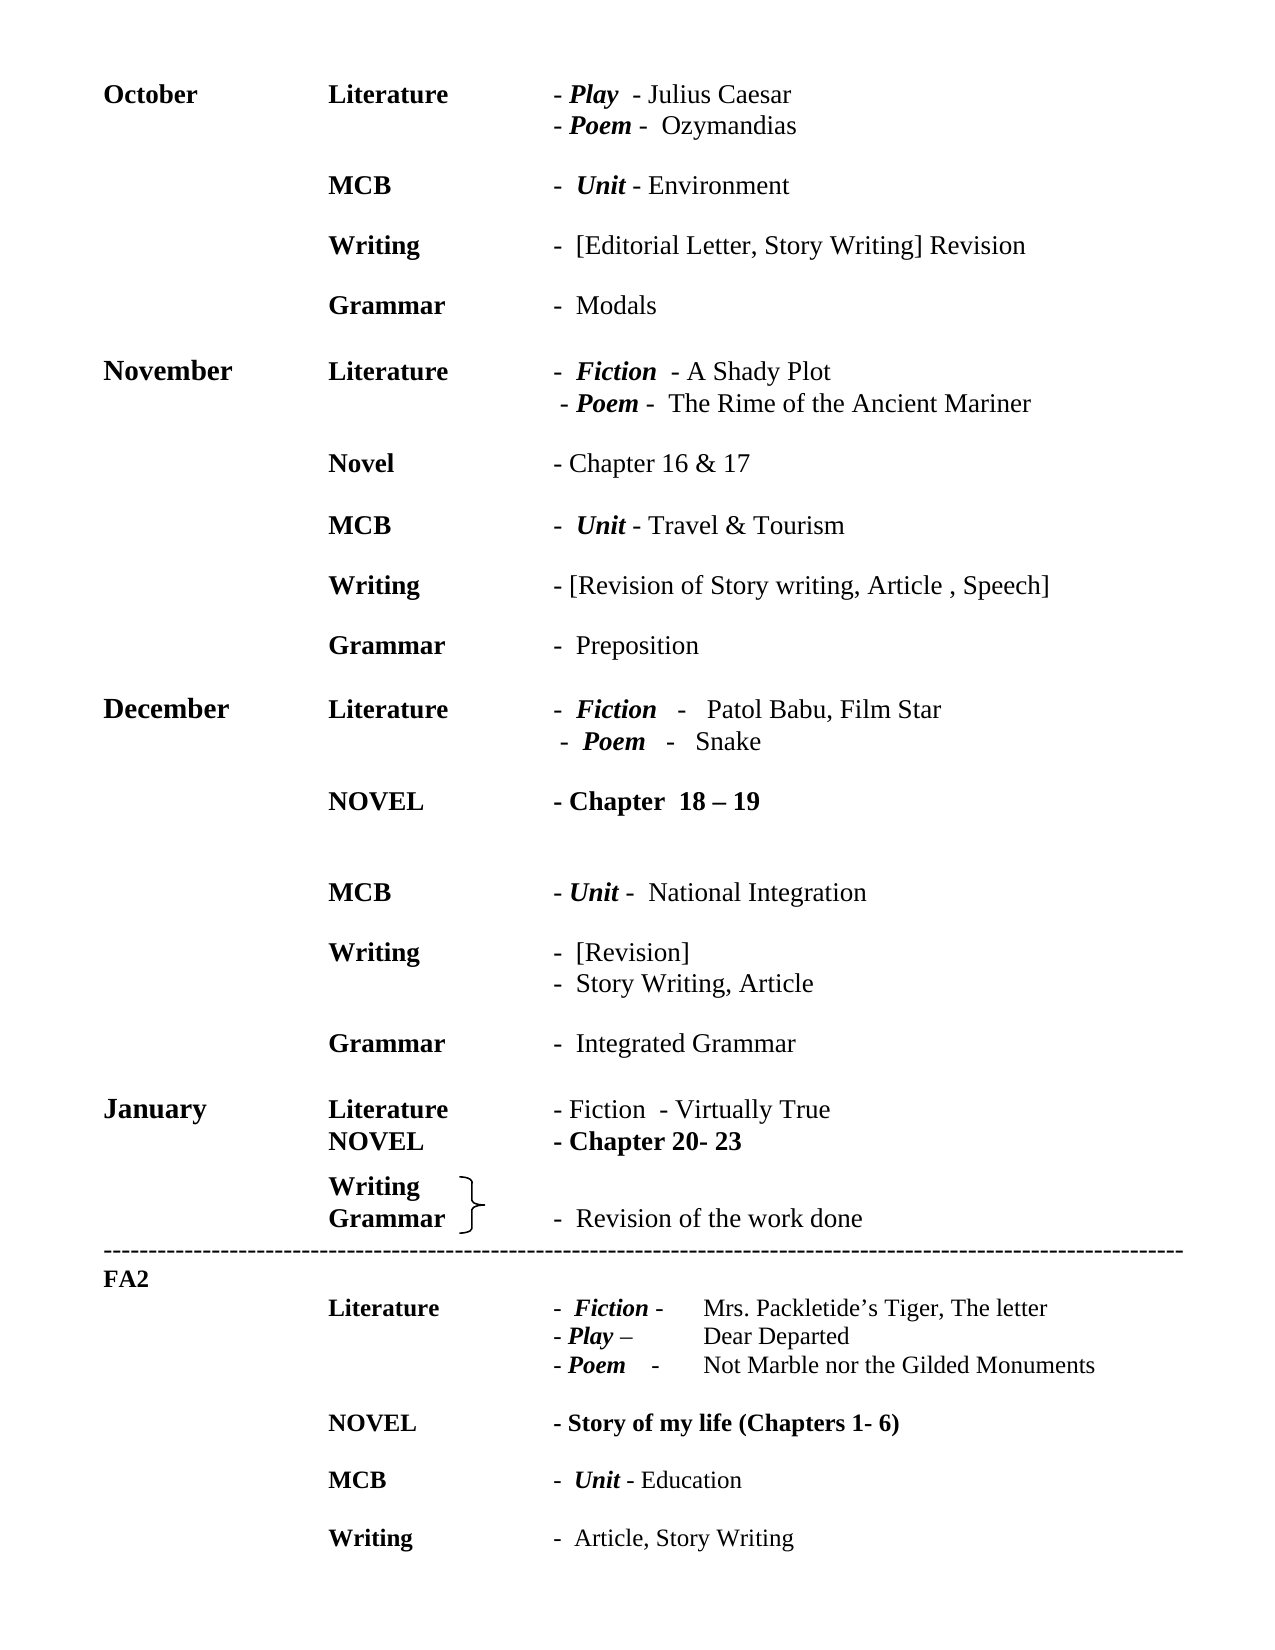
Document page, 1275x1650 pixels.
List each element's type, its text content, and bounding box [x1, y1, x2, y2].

text - Play – Dear Departed [103, 1321, 1237, 1350]
text - Poem - Ozymandias [478, 109, 1237, 140]
text Writing - [Revision] [253, 936, 1237, 967]
text MCB - Unit - National Integration [253, 876, 1237, 907]
text - Poem - The Rime of the Ancient Mariner [103, 387, 1237, 418]
text Grammar - Revision of the work done [470, 1202, 1237, 1233]
text NOVEL - Chapter 20- 23 [253, 1125, 1237, 1156]
text Writing [103, 1171, 1237, 1202]
text December Literature - Fiction - Patol Babu, Film Star [103, 691, 1237, 725]
text Novel - Chapter 16 & 17 [253, 447, 1237, 478]
text ------------------------------------------------------------------------------------------------------------------------ [103, 1233, 1237, 1264]
text November Literature - Fiction - A Shady Plot [103, 353, 1237, 387]
text FA2 [103, 1264, 1237, 1293]
text Writing - [Revision of Story writing, Article , Speech] [253, 569, 1237, 600]
text MCB - Unit - Environment [253, 169, 1237, 200]
text Grammar - Modals [253, 289, 1237, 320]
text NOVEL - Story of my life (Chapters 1- 6) [253, 1408, 1237, 1436]
text Literature - Fiction - Mrs. Packletide’s Tiger, The letter [103, 1293, 1237, 1321]
text January Literature - Fiction - Virtually True [103, 1091, 1237, 1125]
text Grammar - Integrated Grammar [253, 1027, 1237, 1058]
text October Literature - Play - Julius Caesar [103, 78, 1237, 109]
text MCB - Unit - Travel & Tourism [253, 509, 1237, 540]
text NOVEL - Chapter 18 – 19 [253, 785, 1237, 816]
text Grammar - Revision of the work done [103, 1202, 474, 1233]
text Writing - Article, Story Writing [253, 1523, 1237, 1551]
text Writing - [Editorial Letter, Story Writing] Revision [253, 229, 1237, 260]
text - Poem - Not Marble nor the Gilded Monuments [103, 1350, 1237, 1379]
text - Poem - Snake [328, 725, 1237, 756]
text - Story Writing, Article [103, 967, 1237, 998]
text Grammar - Preposition [253, 629, 1237, 660]
text MCB - Unit - Education [253, 1465, 1237, 1494]
